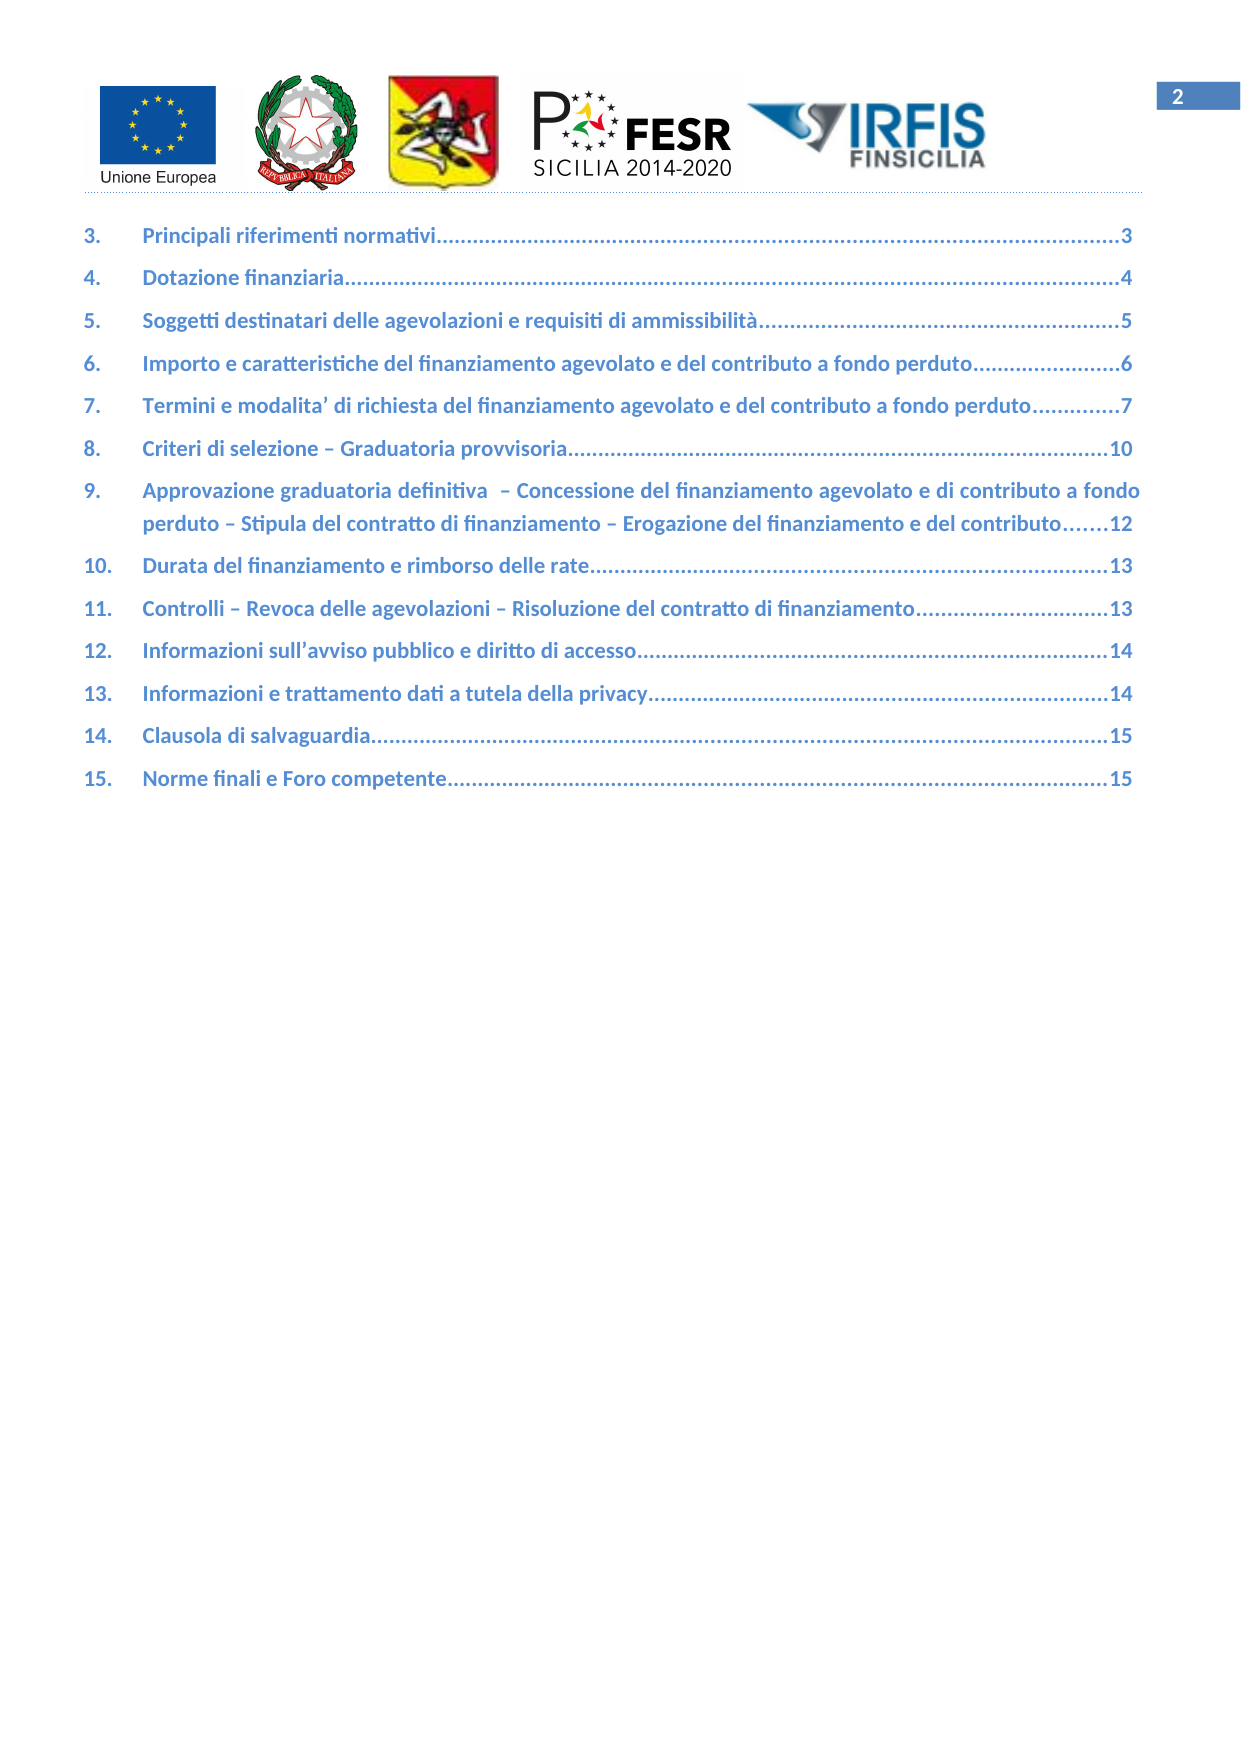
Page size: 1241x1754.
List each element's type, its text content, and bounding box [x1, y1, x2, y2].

text 8. Criteri di selezione – Graduatoria provvisoria 10 [83, 434, 1142, 462]
picture [388, 75, 499, 191]
text 14. Clausola di salvaguardia 15 [83, 722, 1142, 750]
text 7. Termini e modalita’ di richiesta del finanziamento agevolato e del contributo a fondo perduto 7 [83, 391, 1142, 419]
text 3. Principali riferimenti normativi 3 [83, 221, 1142, 249]
text 13. Informazioni e trattamento dati a tutela della privacy 14 [83, 679, 1142, 707]
text 5. Soggetti destinatari delle agevolazioni e requisiti di ammissibilità 5 [83, 306, 1142, 334]
picture [83, 86, 245, 191]
text 12. Informazioni sull’avviso pubblico e diritto di accesso 14 [83, 636, 1142, 664]
text 6. Importo e caratteristiche del finanziamento agevolato e del contributo a fondo perduto 6 [83, 349, 1142, 377]
text 15. Norme finali e Foro competente 15 [83, 764, 1142, 792]
text 11. Controlli – Revoca delle agevolazioni – Risoluzione del contratto di finanziamento 13 [83, 594, 1142, 622]
text 9. Approvazione graduatoria definitiva – Concessione del finanziamento agevolato e di contributo a fondo perduto – Stipula del contratto di finanziamento – Erogazione del finanziamento e del contributo 12 [83, 476, 1142, 537]
picture [519, 75, 746, 191]
text 4. Dotazione finanziaria 4 [83, 263, 1142, 291]
picture [255, 75, 358, 191]
text 10. Durata del finanziamento e rimborso delle rate 13 [83, 551, 1142, 579]
